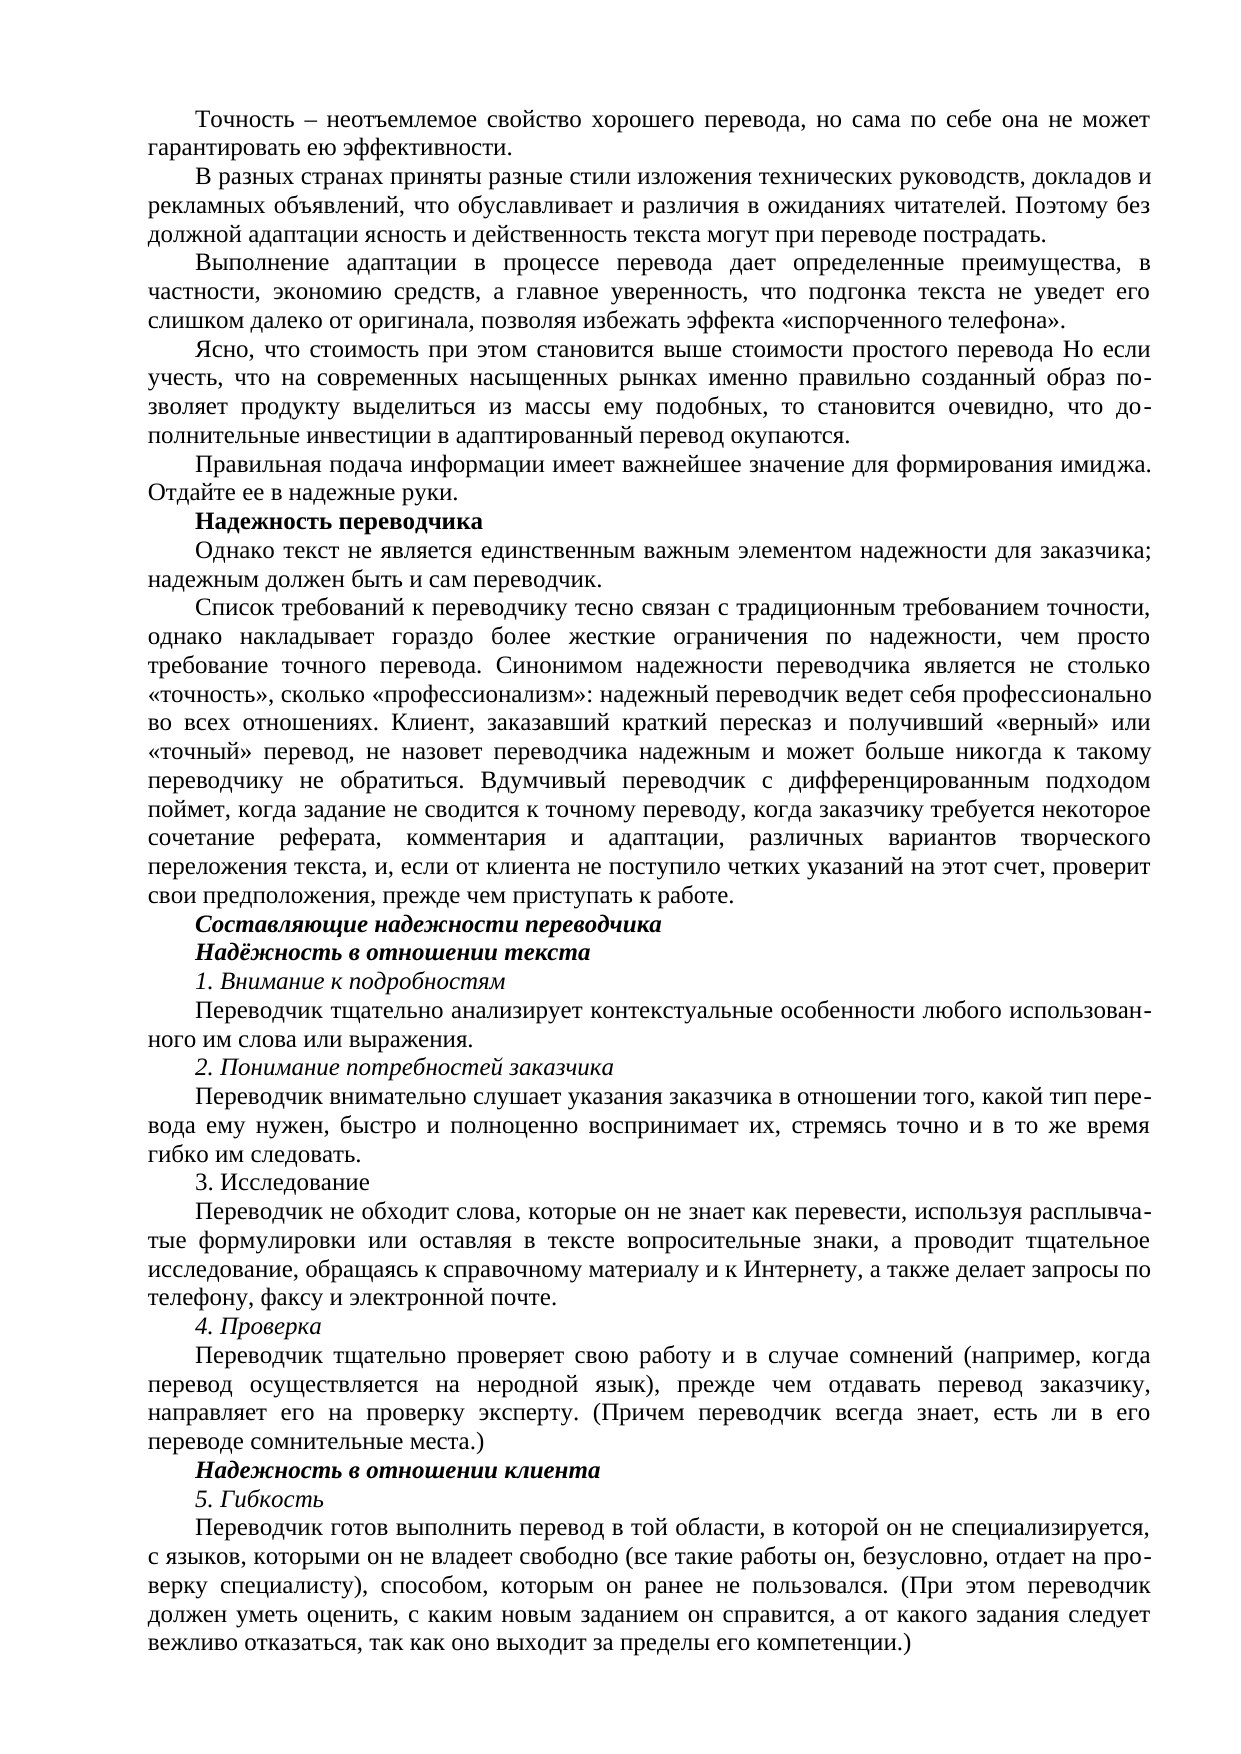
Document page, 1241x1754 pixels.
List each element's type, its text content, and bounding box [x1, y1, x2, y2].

text Однако текст не является единственным важным элементом надежности для заказчика; надежным должен быть и сам переводчик. [148, 535, 1152, 592]
text 5. Гибкость [148, 1484, 1152, 1512]
text Список требований к переводчику тесно связан с традиционным требованием точности, однако накладывает гораздо более жесткие ограничения по надежности, чем просто требование точного перевода. Синонимом надежности переводчика является не столько «точность», сколько «профессионализм»: надежный переводчик ведет себя профессионально во всех отношениях. Клиент, заказавший краткий пересказ и получивший «верный» или «точный» перевод, не назовет переводчика надежным и может больше никогда к такому переводчику не обратиться. Вдумчивый переводчик с дифференцированным подходом поймет, когда задание не сводится к точному переводу, когда заказчику требуется некоторое сочетание реферата, комментария и адаптации, различных вариантов творческого переложения текста, и, если от клиента не поступило четких указаний на этот счет, проверит свои предположения, прежде чем приступать к работе. [148, 592, 1152, 909]
text Переводчик тщательно анализирует контекстуальные особенности любого использованного им слова или выражения. [148, 995, 1152, 1052]
text 2. Понимание потребностей заказчика [148, 1052, 1152, 1081]
text Переводчик не обходит слова, которые он не знает как перевести, используя расплывчатые формулировки или оставляя в тексте вопросительные знаки, а проводит тщательное исследование, обращаясь к справочному материалу и к Интернету, а также делает запросы по телефону, факсу и электронной почте. [148, 1196, 1152, 1311]
text Ясно, что стоимость при этом становится выше стоимости простого перевода Но если учесть, что на современных насыщенных рынках именно правильно созданный образ позволяет продукту выделиться из массы ему подобных, то становится очевидно, что дополнительные инвестиции в адаптированный перевод окупаются. [148, 334, 1152, 449]
text Надежность переводчика [148, 506, 1152, 535]
text Переводчик тщательно проверяет свою работу и в случае сомнений (например, когда перевод осуществляется на неродной язык), прежде чем отдавать перевод заказчику, направляет его на проверку эксперту. (Причем переводчик всегда знает, есть ли в его переводе сомнительные места.) [148, 1340, 1152, 1455]
text Надежность в отношении клиента [148, 1455, 1152, 1484]
text В разных странах приняты разные стили изложения технических руководств, докладов и рекламных объявлений, что обуславливает и различия в ожиданиях читателей. Поэтому без должной адаптации ясность и действенность текста могут при переводе пострадать. [148, 161, 1152, 247]
text Точность – неотъемлемое свойство хорошего перевода, но сама по себе она не может гарантировать ею эффективности. [148, 104, 1152, 161]
text 3. Исследование [148, 1167, 1152, 1196]
text Выполнение адаптации в процессе перевода дает определенные преимущества, в частности, экономию средств, а главное уверенность, что подгонка текста не уведет его слишком далеко от оригинала, позволяя избежать эффекта «испорченного телефона». [148, 247, 1152, 334]
text Надёжность в отношении текста [148, 937, 1152, 966]
text Переводчик готов выполнить перевод в той области, в которой он не специализируется, с языков, которыми он не владеет свободно (все такие работы он, безусловно, отдает на проверку специалисту), способом, которым он ранее не пользовался. (При этом переводчик должен уметь оценить, с каким новым заданием он справится, а от какого задания следует вежливо отказаться, так как оно выходит за пределы его компетенции.) [148, 1512, 1152, 1656]
text 1. Внимание к подробностям [148, 966, 1152, 995]
text 4. Проверка [148, 1311, 1152, 1340]
text Правильная подача информации имеет важнейшее значение для формирования имиджа. Отдайте ее в надежные руки. [148, 449, 1152, 506]
text Составляющие надежности переводчика [148, 909, 1152, 937]
text Переводчик внимательно слушает указания заказчика в отношении того, какой тип перевода ему нужен, быстро и полноценно воспринимает их, стремясь точно и в то же время гибко им следовать. [148, 1081, 1152, 1167]
